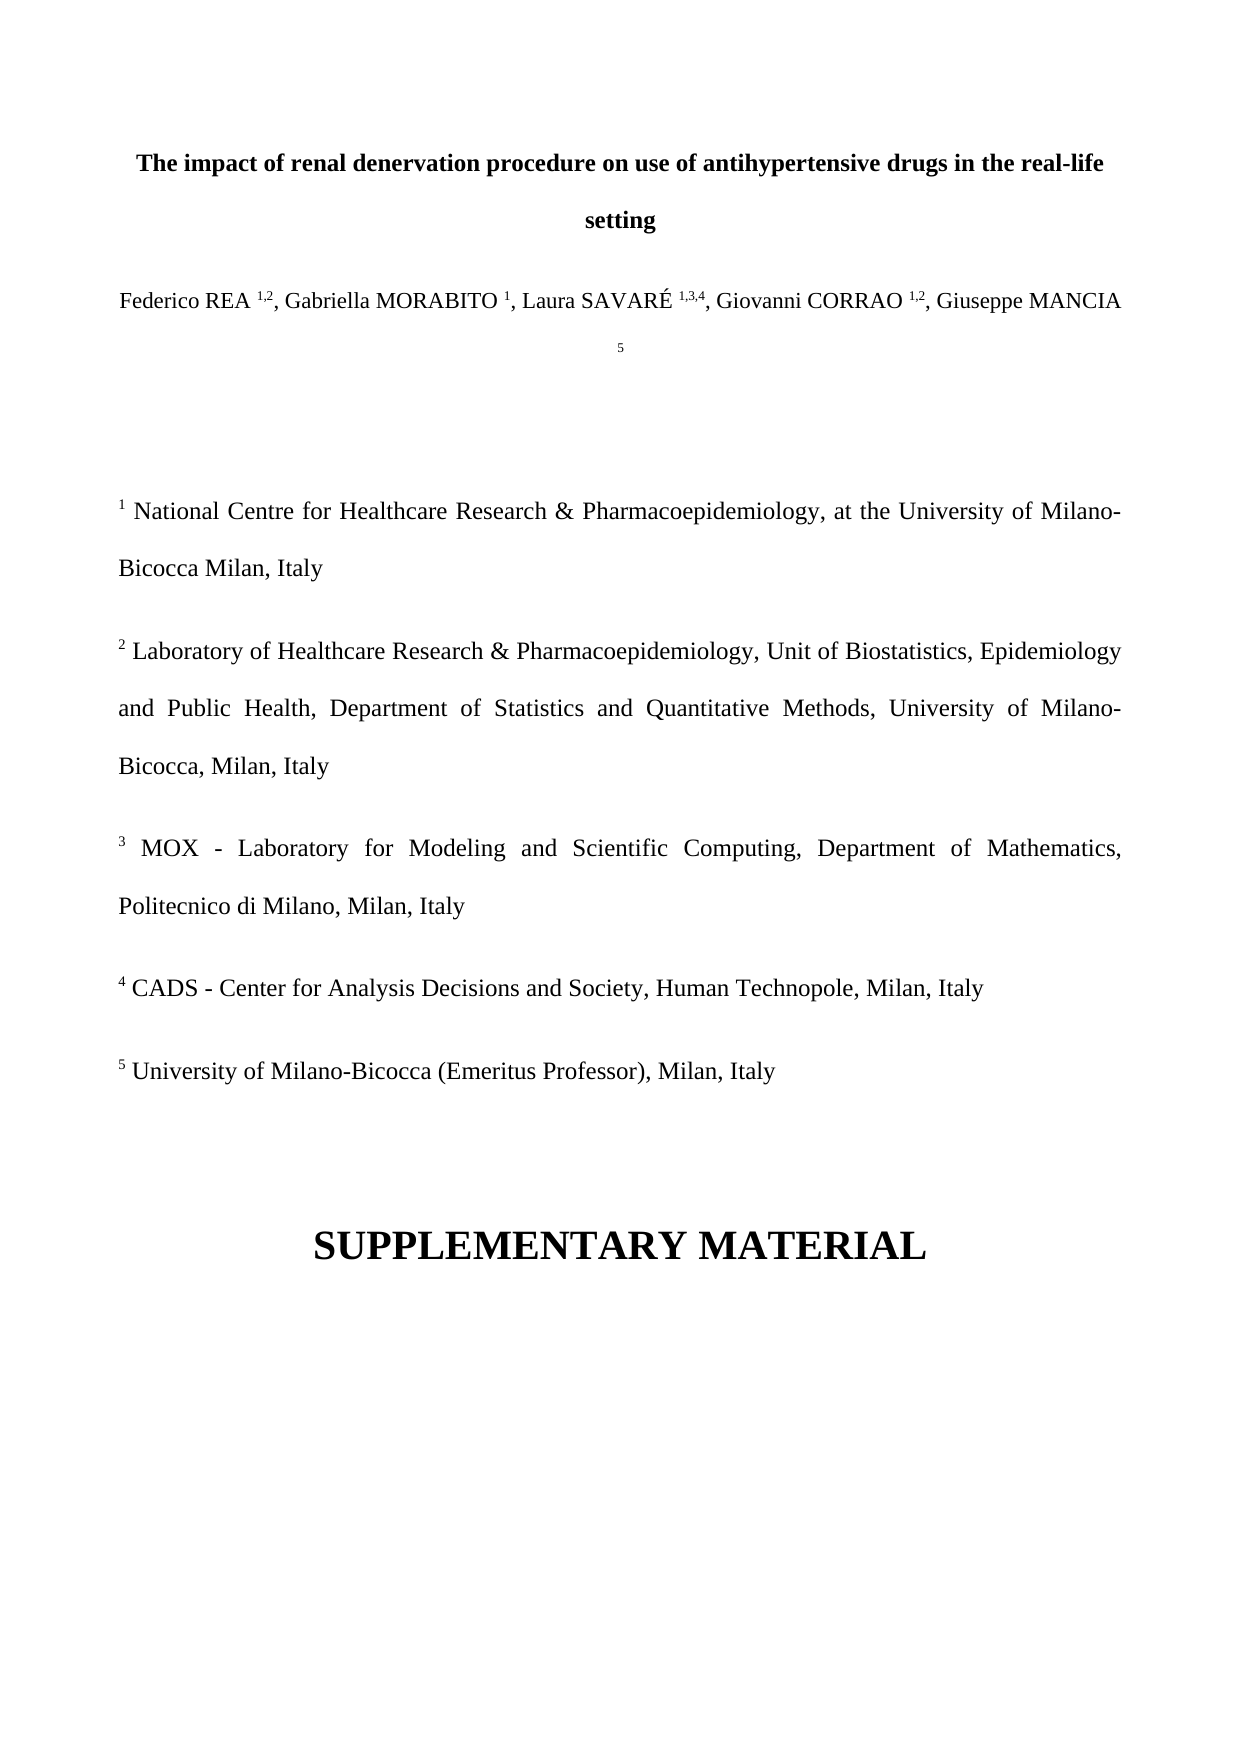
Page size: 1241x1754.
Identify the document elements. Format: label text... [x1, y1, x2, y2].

text 3 MOX - Laboratory for Modeling and Scientific Computing, Department of Mathematics, Politecnico di Milano, Milan, Italy [118, 833, 1123, 919]
text Federico REA 1,2, Gabriella MORABITO 1, Laura SAVARé 1,3,4, Giovanni CORRAO 1,2, Giuseppe MANCIA 5 [118, 288, 1123, 367]
text 2 Laboratory of Healthcare Research & Pharmacoepidemiology, Unit of Biostatistics, Epidemiology and Public Health, Department of Statistics and Quantitative Methods, University of Milano-Bicocca, Milan, Italy [118, 636, 1123, 779]
text 1 National Centre for Healthcare Research & Pharmacoepidemiology, at the University of Milano-Bicocca Milan, Italy [118, 496, 1123, 582]
text The impact of renal denervation procedure on use of antihypertensive drugs in the real-life setting [118, 148, 1122, 234]
text 4 CADS - Center for Analysis Decisions and Society, Human Technopole, Milan, Italy [118, 973, 1123, 1002]
text 5 University of Milano-Bicocca (Emeritus Professor), Milan, Italy [118, 1056, 1123, 1084]
text SUPPLEMENTARY MATERIAL [118, 1221, 1122, 1269]
